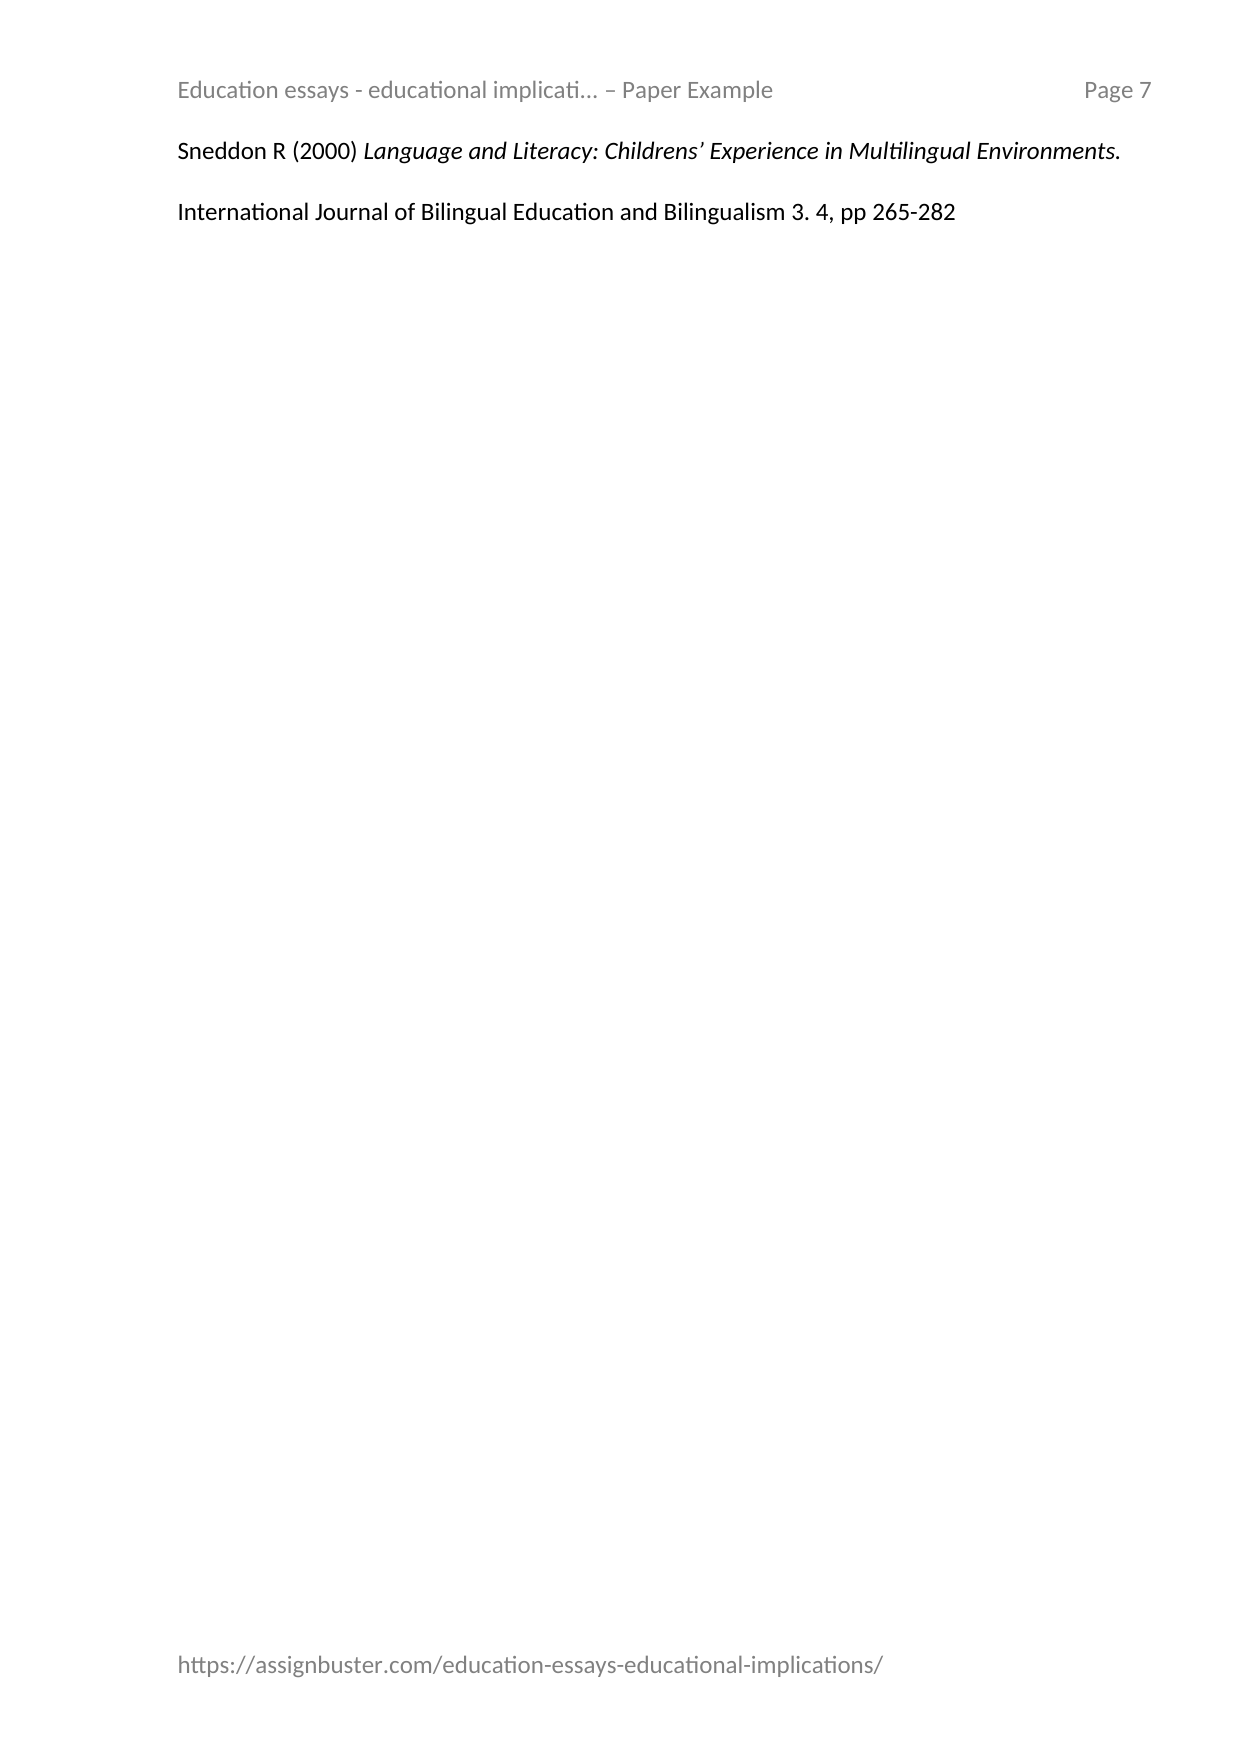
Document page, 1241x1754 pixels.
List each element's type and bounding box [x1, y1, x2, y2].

text [177, 135, 1152, 226]
